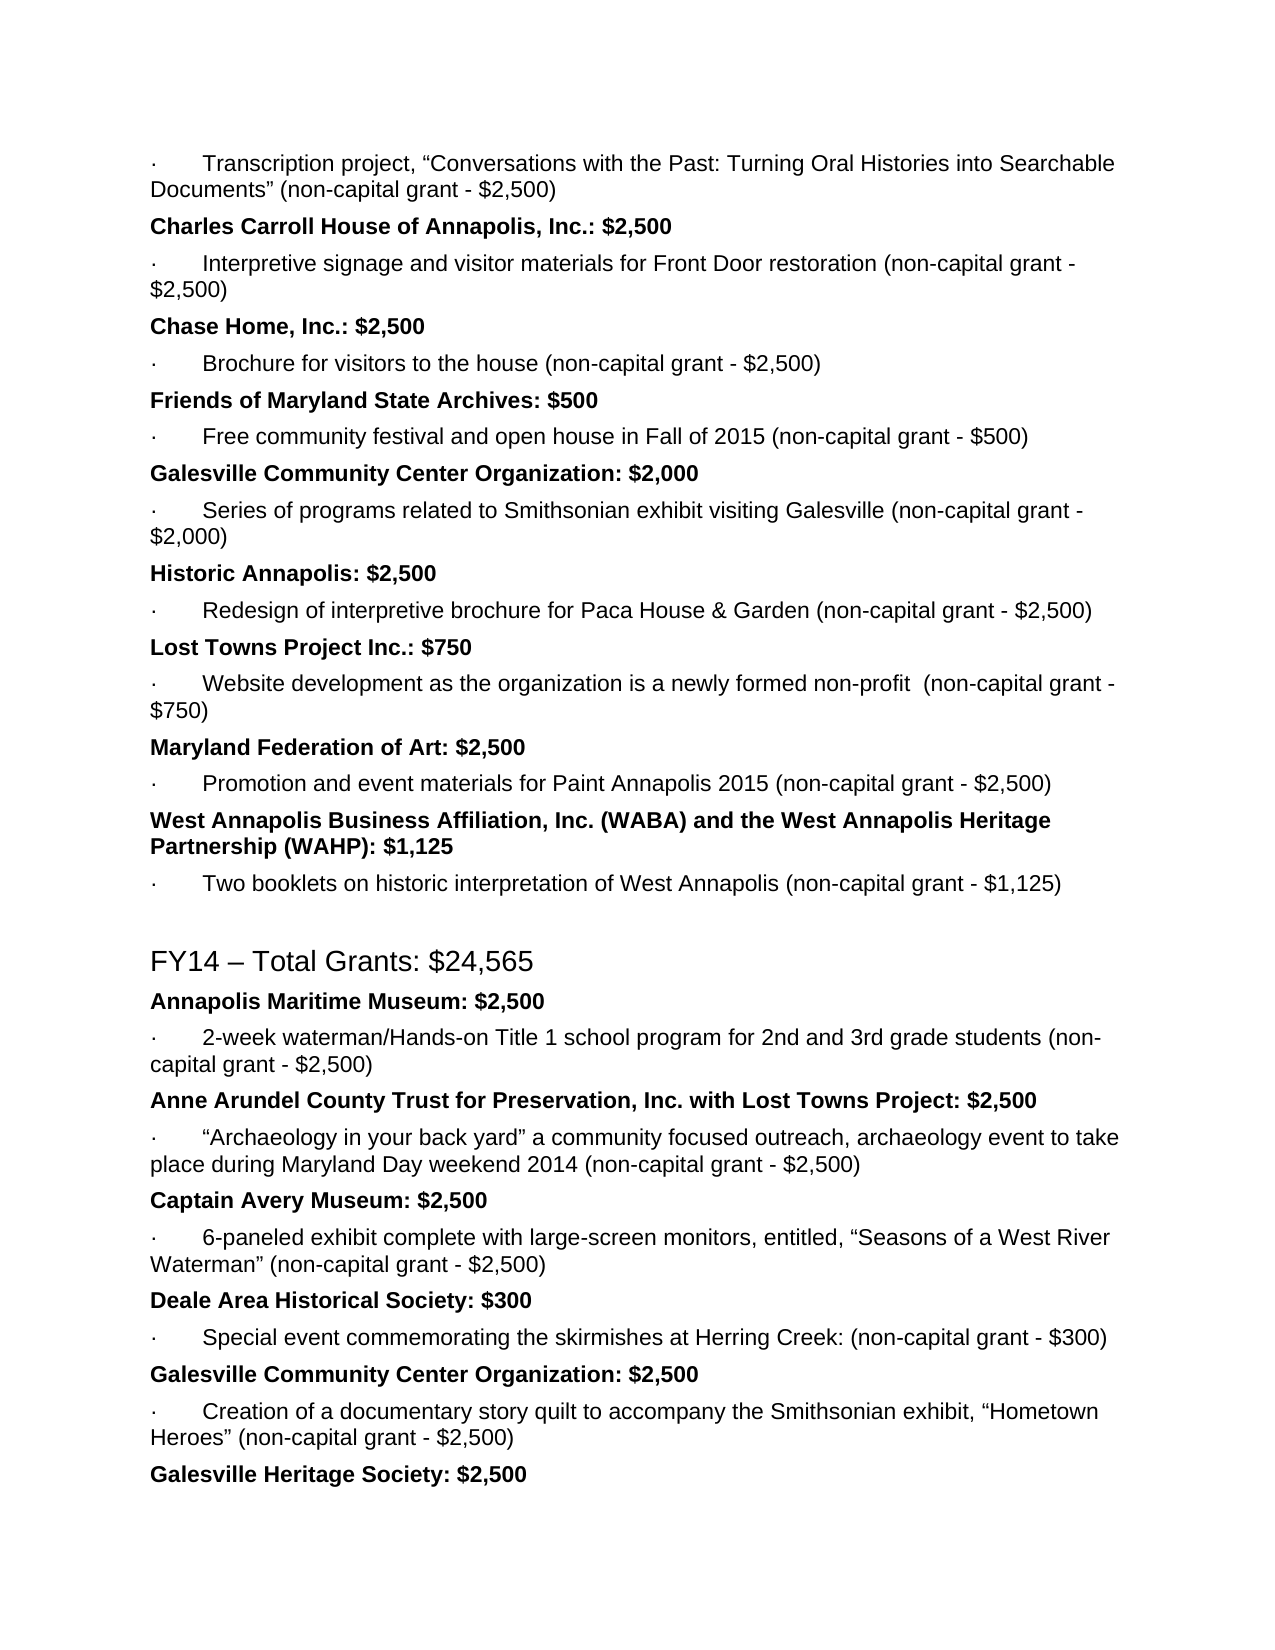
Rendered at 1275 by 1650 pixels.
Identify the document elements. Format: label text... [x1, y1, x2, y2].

text Galesville Community Center Organization: $2,000 [150, 460, 1125, 486]
text · Website development as the organization is a newly formed non-profit (non-capital grant - $750) [150, 670, 1125, 723]
text · Transcription project, “Conversations with the Past: Turning Oral Histories into Searchable Documents” (non-capital grant - $2,500) [150, 150, 1125, 203]
text · Promotion and event materials for Paint Annapolis 2015 (non-capital grant - $2,500) [150, 770, 1125, 797]
text Annapolis Maritime Museum: $2,500 [150, 988, 1125, 1014]
text · Redesign of interpretive brochure for Paca House & Garden (non-capital grant - $2,500) [150, 597, 1125, 623]
text Deale Area Historical Society: $300 [150, 1287, 1125, 1314]
text · Two booklets on historic interpretation of West Annapolis (non-capital grant - $1,125) [150, 870, 1125, 896]
text Charles Carroll House of Annapolis, Inc.: $2,500 [150, 213, 1125, 239]
text West Annapolis Business Affiliation, Inc. (WABA) and the West Annapolis Heritage Partnership (WAHP): $1,125 [150, 807, 1125, 860]
text Galesville Heritage Society: $2,500 [150, 1461, 1125, 1487]
text Lost Towns Project Inc.: $750 [150, 633, 1125, 660]
text · Brochure for visitors to the house (non-capital grant - $2,500) [150, 350, 1125, 376]
text Maryland Federation of Art: $2,500 [150, 733, 1125, 760]
text Galesville Community Center Organization: $2,500 [150, 1361, 1125, 1387]
text · Creation of a documentary story quilt to accompany the Smithsonian exhibit, “Hometown Heroes” (non-capital grant - $2,500) [150, 1398, 1125, 1450]
text Historic Annapolis: $2,500 [150, 560, 1125, 586]
text · Free community festival and open house in Fall of 2015 (non-capital grant - $500) [150, 423, 1125, 450]
text · “Archaeology in your back yard” a community focused outreach, archaeology event to take place during Maryland Day weekend 2014 (non-capital grant - $2,500) [150, 1124, 1125, 1177]
text Anne Arundel County Trust for Preservation, Inc. with Lost Towns Project: $2,500 [150, 1087, 1125, 1114]
text Captain Avery Museum: $2,500 [150, 1187, 1125, 1214]
text · Special event commemorating the skirmishes at Herring Creek: (non-capital grant - $300) [150, 1324, 1125, 1350]
text · Interpretive signage and visitor materials for Front Door restoration (non-capital grant - $2,500) [150, 250, 1125, 303]
text · 2-week waterman/Hands-on Title 1 school program for 2nd and 3rd grade students (non-capital grant - $2,500) [150, 1024, 1125, 1077]
text FY14 – Total Grants: $24,565 [150, 944, 1125, 977]
text · Series of programs related to Smithsonian exhibit visiting Galesville (non-capital grant - $2,000) [150, 497, 1125, 549]
text · 6-paneled exhibit complete with large-screen monitors, entitled, “Seasons of a West River Waterman” (non-capital grant - $2,500) [150, 1224, 1125, 1277]
text Chase Home, Inc.: $2,500 [150, 313, 1125, 339]
text Friends of Maryland State Archives: $500 [150, 387, 1125, 413]
